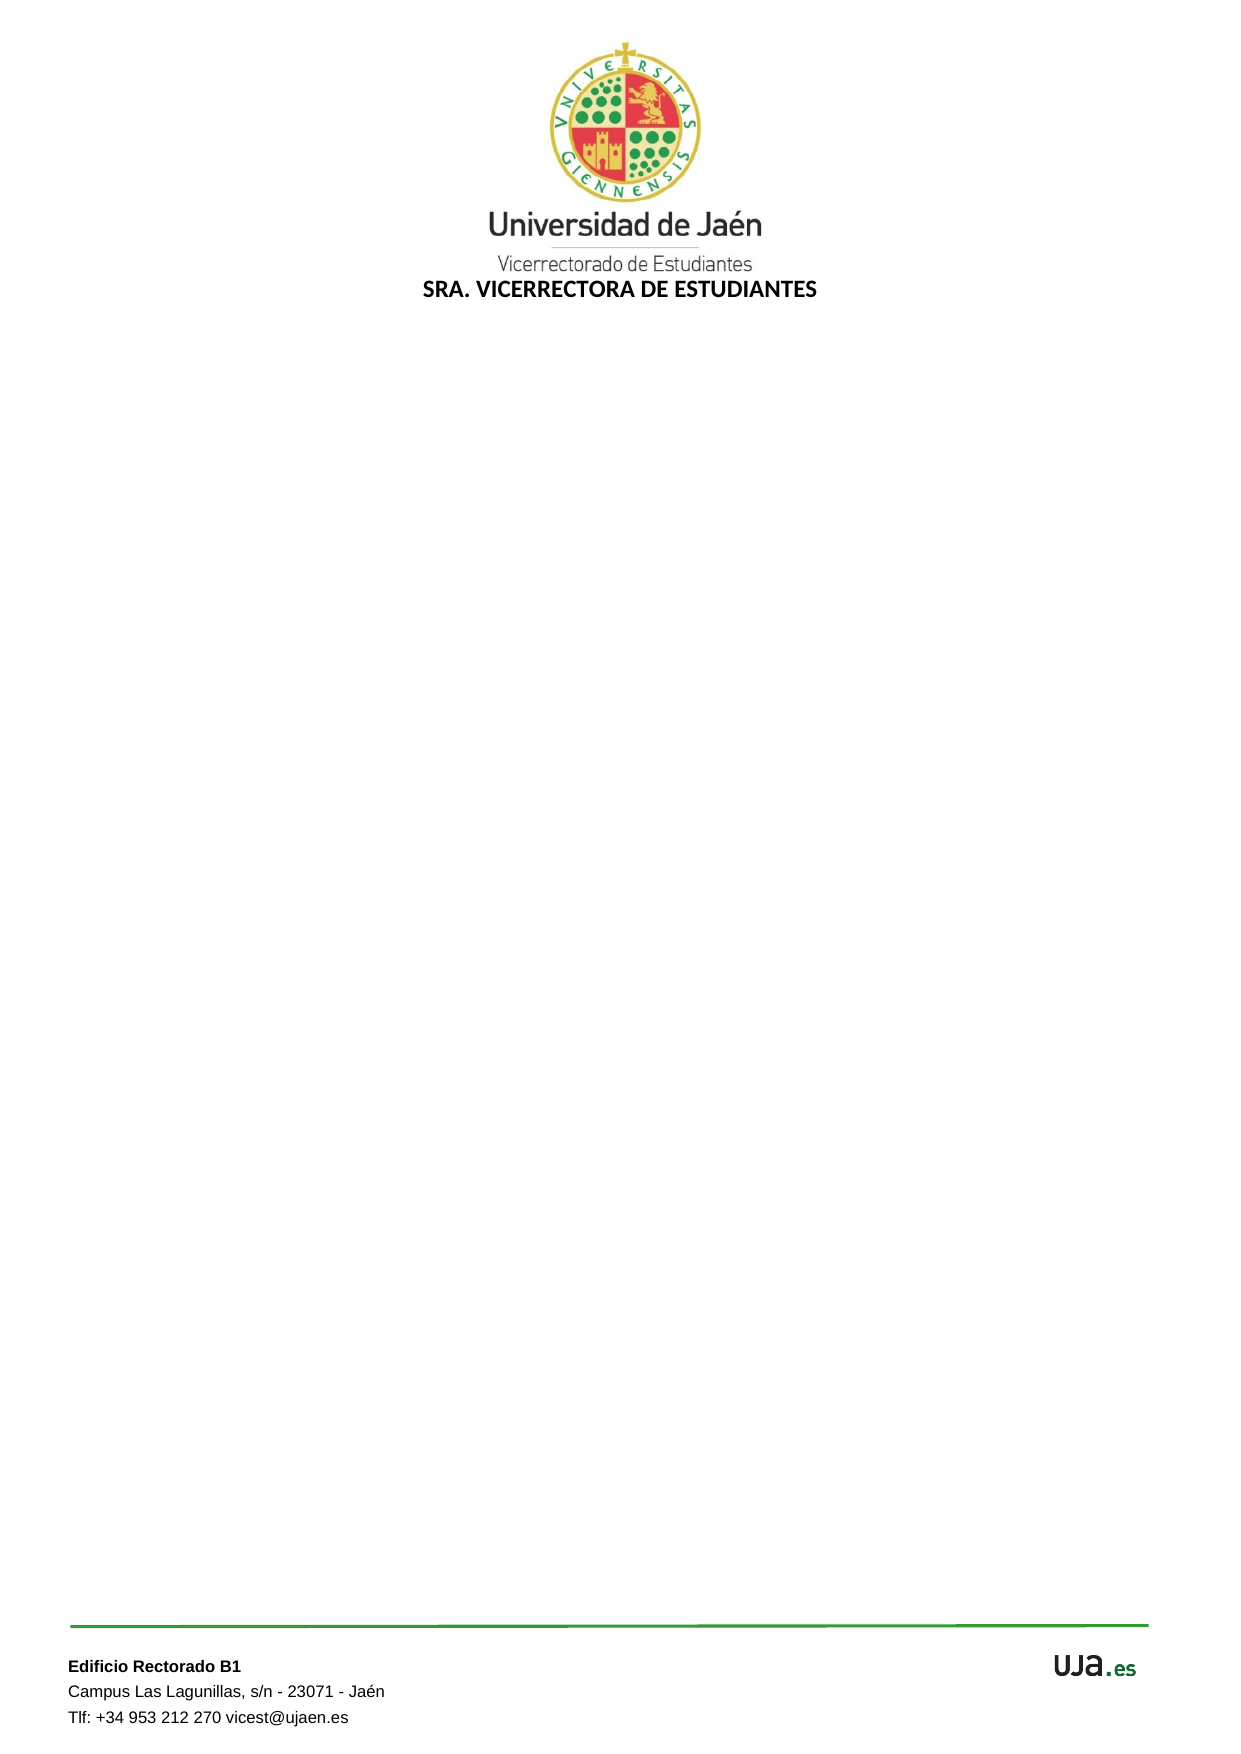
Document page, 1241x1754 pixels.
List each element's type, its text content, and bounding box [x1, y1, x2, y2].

text SRA. VICERRECTORA DE ESTUDIANTES [177, 273, 1063, 303]
picture [1041, 1646, 1150, 1685]
picture [460, 35, 775, 273]
